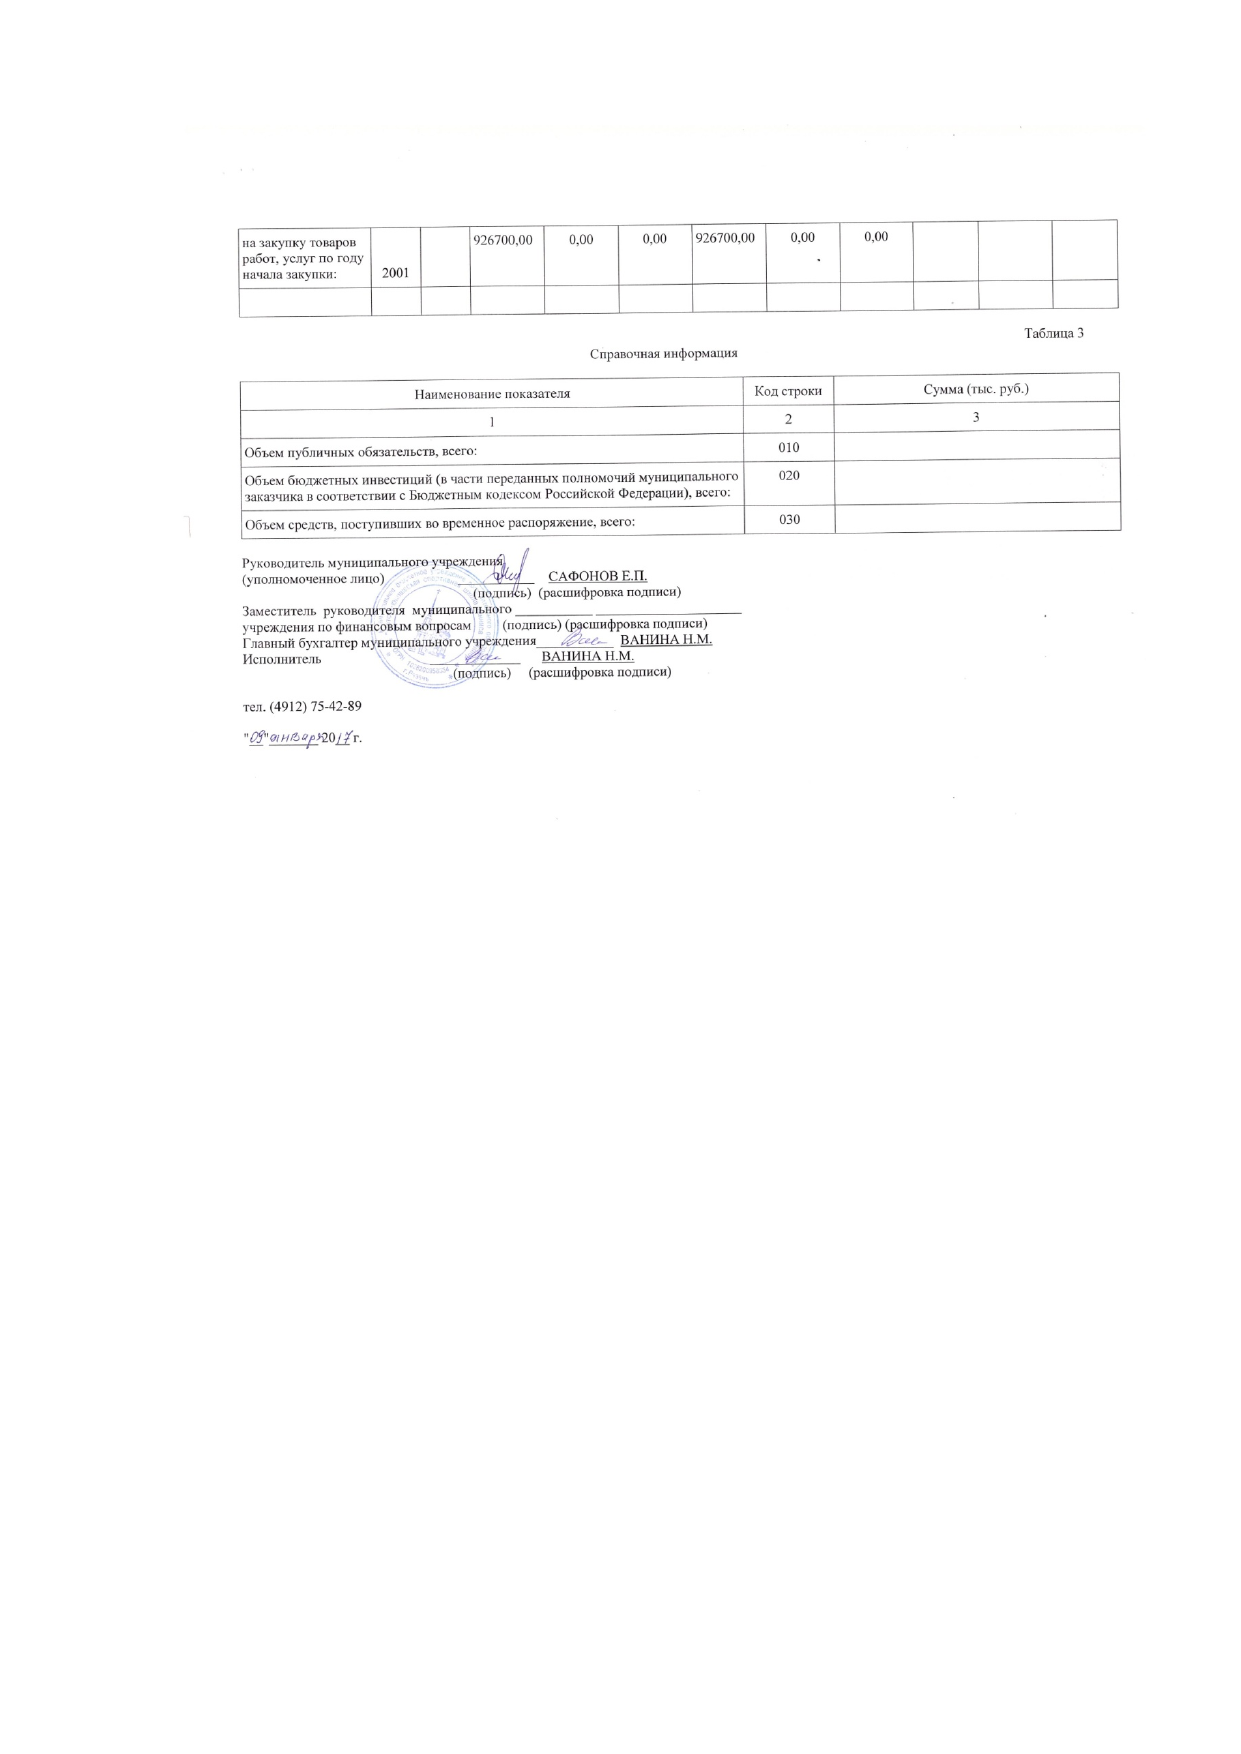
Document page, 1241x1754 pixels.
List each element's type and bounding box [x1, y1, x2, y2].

picture [177, 118, 1152, 827]
